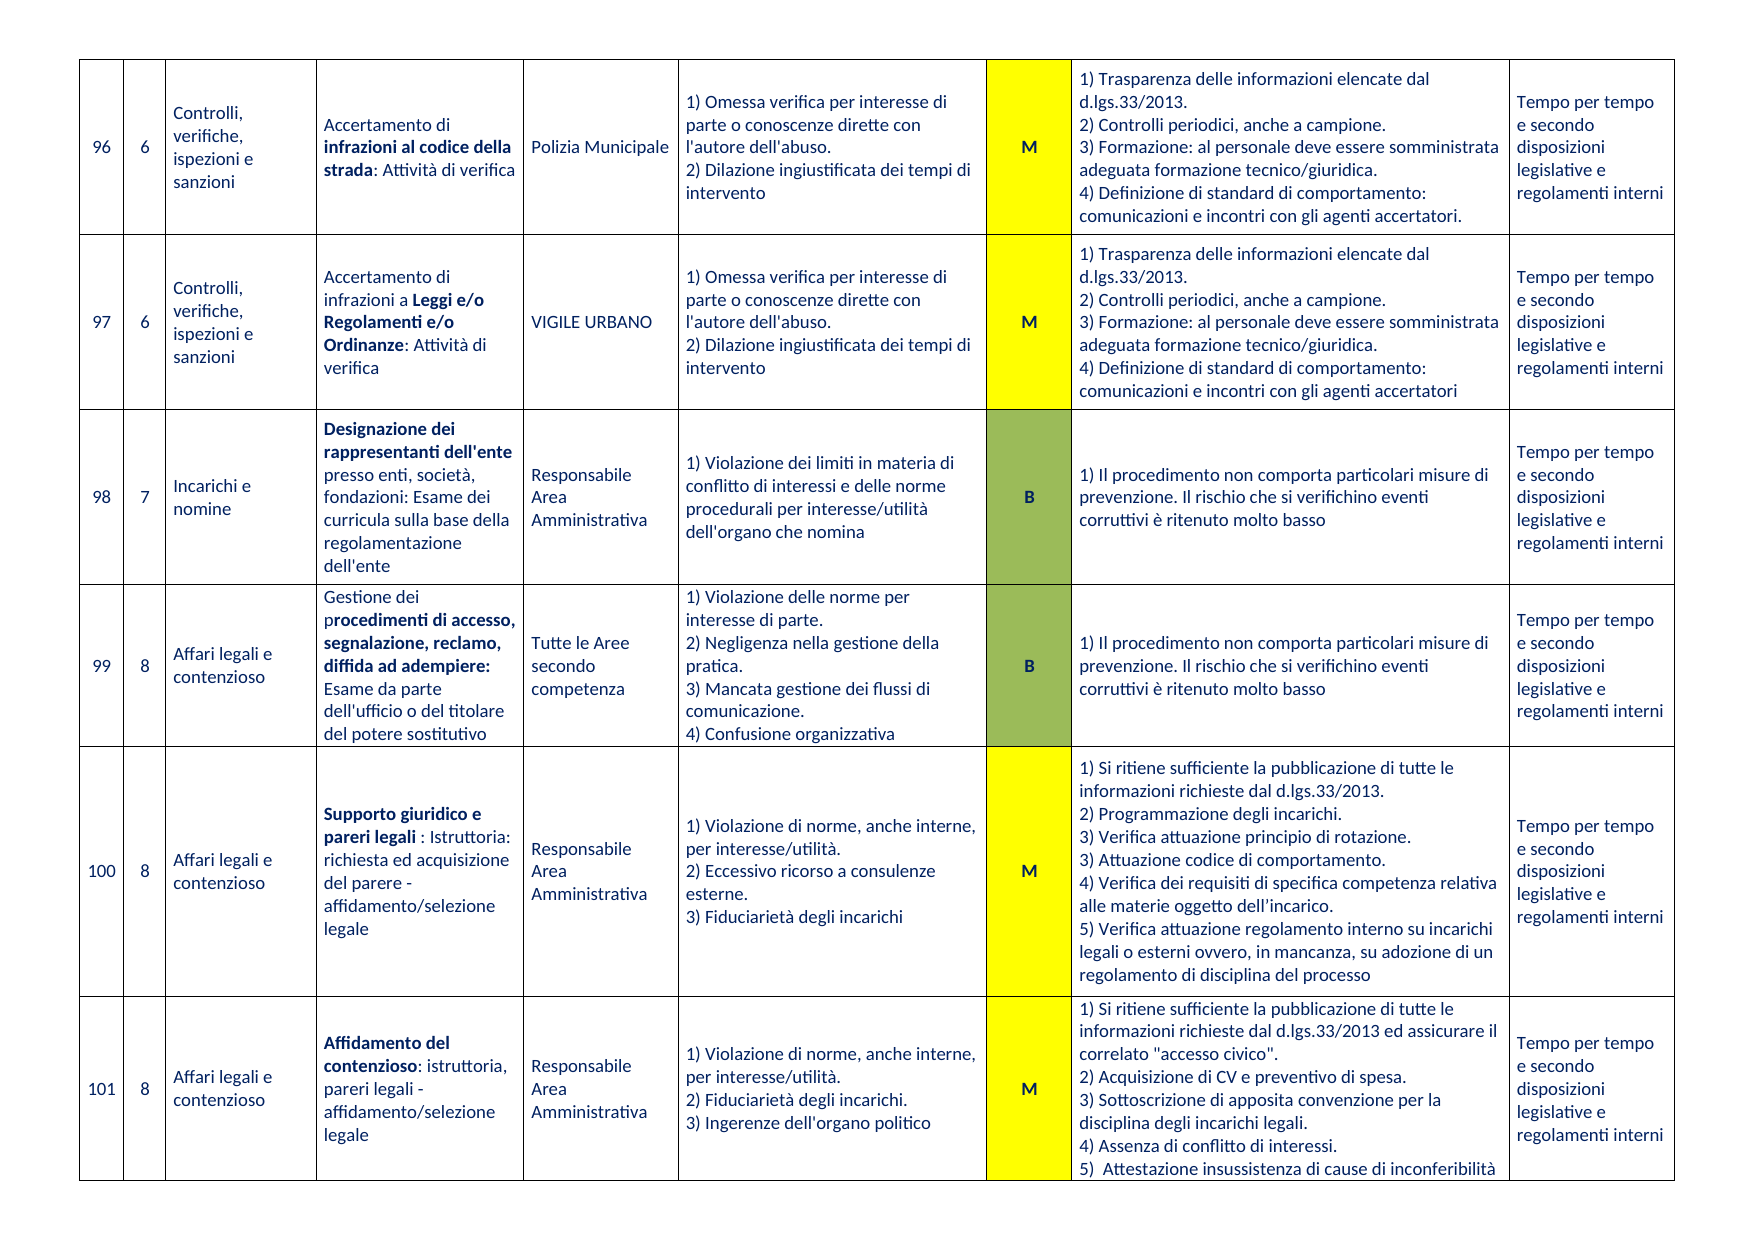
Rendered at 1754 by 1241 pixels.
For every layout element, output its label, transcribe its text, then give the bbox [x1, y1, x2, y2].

table_cell 8 [124, 747, 165, 996]
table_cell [679, 60, 986, 234]
table_cell 1) Trasparenza delle informazioni elencate dal d.lgs.33/2013. 2) Controlli periodici, anche a campione. 3) Formazione: al personale deve essere somministrata adeguata formazione tecnico/giuridica. 4) Definizione di standard di comportamento: comunicazioni e incontri con gli agenti accertatori [1072, 235, 1509, 409]
table_cell 6 [124, 60, 165, 234]
table_cell Affari legali e contenzioso [166, 747, 316, 996]
table_cell Tempo per tempo e secondo disposizioni legislative e regolamenti interni [1510, 585, 1674, 746]
table_cell Tutte le Aree secondo competenza [524, 585, 678, 746]
table_cell Tempo per tempo e secondo disposizioni legislative e regolamenti interni [1510, 747, 1674, 996]
table_cell 101 [80, 997, 123, 1180]
table_cell Designazione dei rappresentanti dell'ente presso enti, società, fondazioni: Esame dei curricula sulla base della regolamentazione dell'ente [317, 410, 523, 584]
table_cell 1) Violazione di norme, anche interne, per interesse/utilità. 2) Eccessivo ricorso a consulenze esterne. 3) Fiduciarietà degli incarichi [679, 747, 986, 996]
table_cell 1) Trasparenza delle informazioni elencate dal d.lgs.33/2013. 2) Controlli periodici, anche a campione. 3) Formazione: al personale deve essere somministrata adeguata formazione tecnico/giuridica. 4) Definizione di standard di comportamento: comunicazioni e incontri con gli agenti accertatori. [1072, 60, 1509, 234]
table_cell Tempo per tempo e secondo disposizioni legislative e regolamenti interni [1510, 410, 1674, 584]
table_cell M [987, 235, 1071, 409]
table_cell B [987, 410, 1071, 584]
table_cell 1) Violazione dei limiti in materia di conflitto di interessi e delle norme procedurali per interesse/utilità dell'organo che nomina [679, 410, 986, 584]
table_cell Responsabile Area Amministrativa [524, 747, 678, 996]
table_cell 100 [80, 747, 123, 996]
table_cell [166, 60, 316, 234]
table_cell Responsabile Area Amministrativa [524, 410, 678, 584]
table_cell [524, 997, 678, 1180]
table_cell 6 [124, 235, 165, 409]
table_cell 1) Il procedimento non comporta particolari misure di prevenzione. Il rischio che si verifichino eventi corruttivi è ritenuto molto basso [1072, 585, 1509, 746]
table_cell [1072, 997, 1509, 1180]
table_cell Controlli, verifiche, ispezioni e sanzioni [166, 235, 316, 409]
table_cell VIGILE URBANO [524, 235, 678, 409]
table_cell 98 [80, 410, 123, 584]
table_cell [1510, 60, 1674, 234]
table_cell Accertamento di infrazioni al codice della strada: Attività di verifica [317, 60, 523, 234]
table_cell Supporto giuridico e pareri legali : Istruttoria: richiesta ed acquisizione del parere -affidamento/selezione legale [317, 747, 523, 996]
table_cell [679, 997, 986, 1180]
table_cell Incarichi e nomine [166, 410, 316, 584]
table_cell Accertamento di infrazioni a Leggi e/o Regolamenti e/o Ordinanze: Attività di verifica [317, 235, 523, 409]
table_cell M [987, 747, 1071, 996]
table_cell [1510, 997, 1674, 1180]
table_cell Gestione dei procedimenti di accesso, segnalazione, reclamo, diffida ad adempiere: Esame da parte dell'ufficio o del titolare del potere sostitutivo [317, 585, 523, 746]
table_cell 97 [80, 235, 123, 409]
table_cell 1) Omessa verifica per interesse di parte o conoscenze dirette con l'autore dell'abuso. 2) Dilazione ingiustificata dei tempi di intervento [679, 235, 986, 409]
table_cell B [987, 585, 1071, 746]
table_cell Polizia Municipale [524, 60, 678, 234]
table_cell 1) Violazione delle norme per interesse di parte. 2) Negligenza nella gestione della pratica. 3) Mancata gestione dei flussi di comunicazione. 4) Confusione organizzativa [679, 585, 986, 746]
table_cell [166, 997, 316, 1180]
table_cell 1) Il procedimento non comporta particolari misure di prevenzione. Il rischio che si verifichino eventi corruttivi è ritenuto molto basso [1072, 410, 1509, 584]
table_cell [317, 997, 523, 1180]
table_cell Tempo per tempo e secondo disposizioni legislative e regolamenti interni [1510, 235, 1674, 409]
table_cell 8 [124, 997, 165, 1180]
table_cell 1) Si ritiene sufficiente la pubblicazione di tutte le informazioni richieste dal d.lgs.33/2013. 2) Programmazione degli incarichi. 3) Verifica attuazione principio di rotazione. 3) Attuazione codice di comportamento. 4) Verifica dei requisiti di specifica competenza relativa alle materie oggetto dell’incarico. 5) Verifica attuazione regolamento interno su incarichi legali o esterni ovvero, in mancanza, su adozione di un regolamento di disciplina del processo [1072, 747, 1509, 996]
table_cell 7 [124, 410, 165, 584]
table_cell M [987, 997, 1071, 1180]
table_cell M [987, 60, 1071, 234]
table_cell 96 [80, 60, 123, 234]
table_cell 99 [80, 585, 123, 746]
table_cell Affari legali e contenzioso [166, 585, 316, 746]
table_cell 8 [124, 585, 165, 746]
